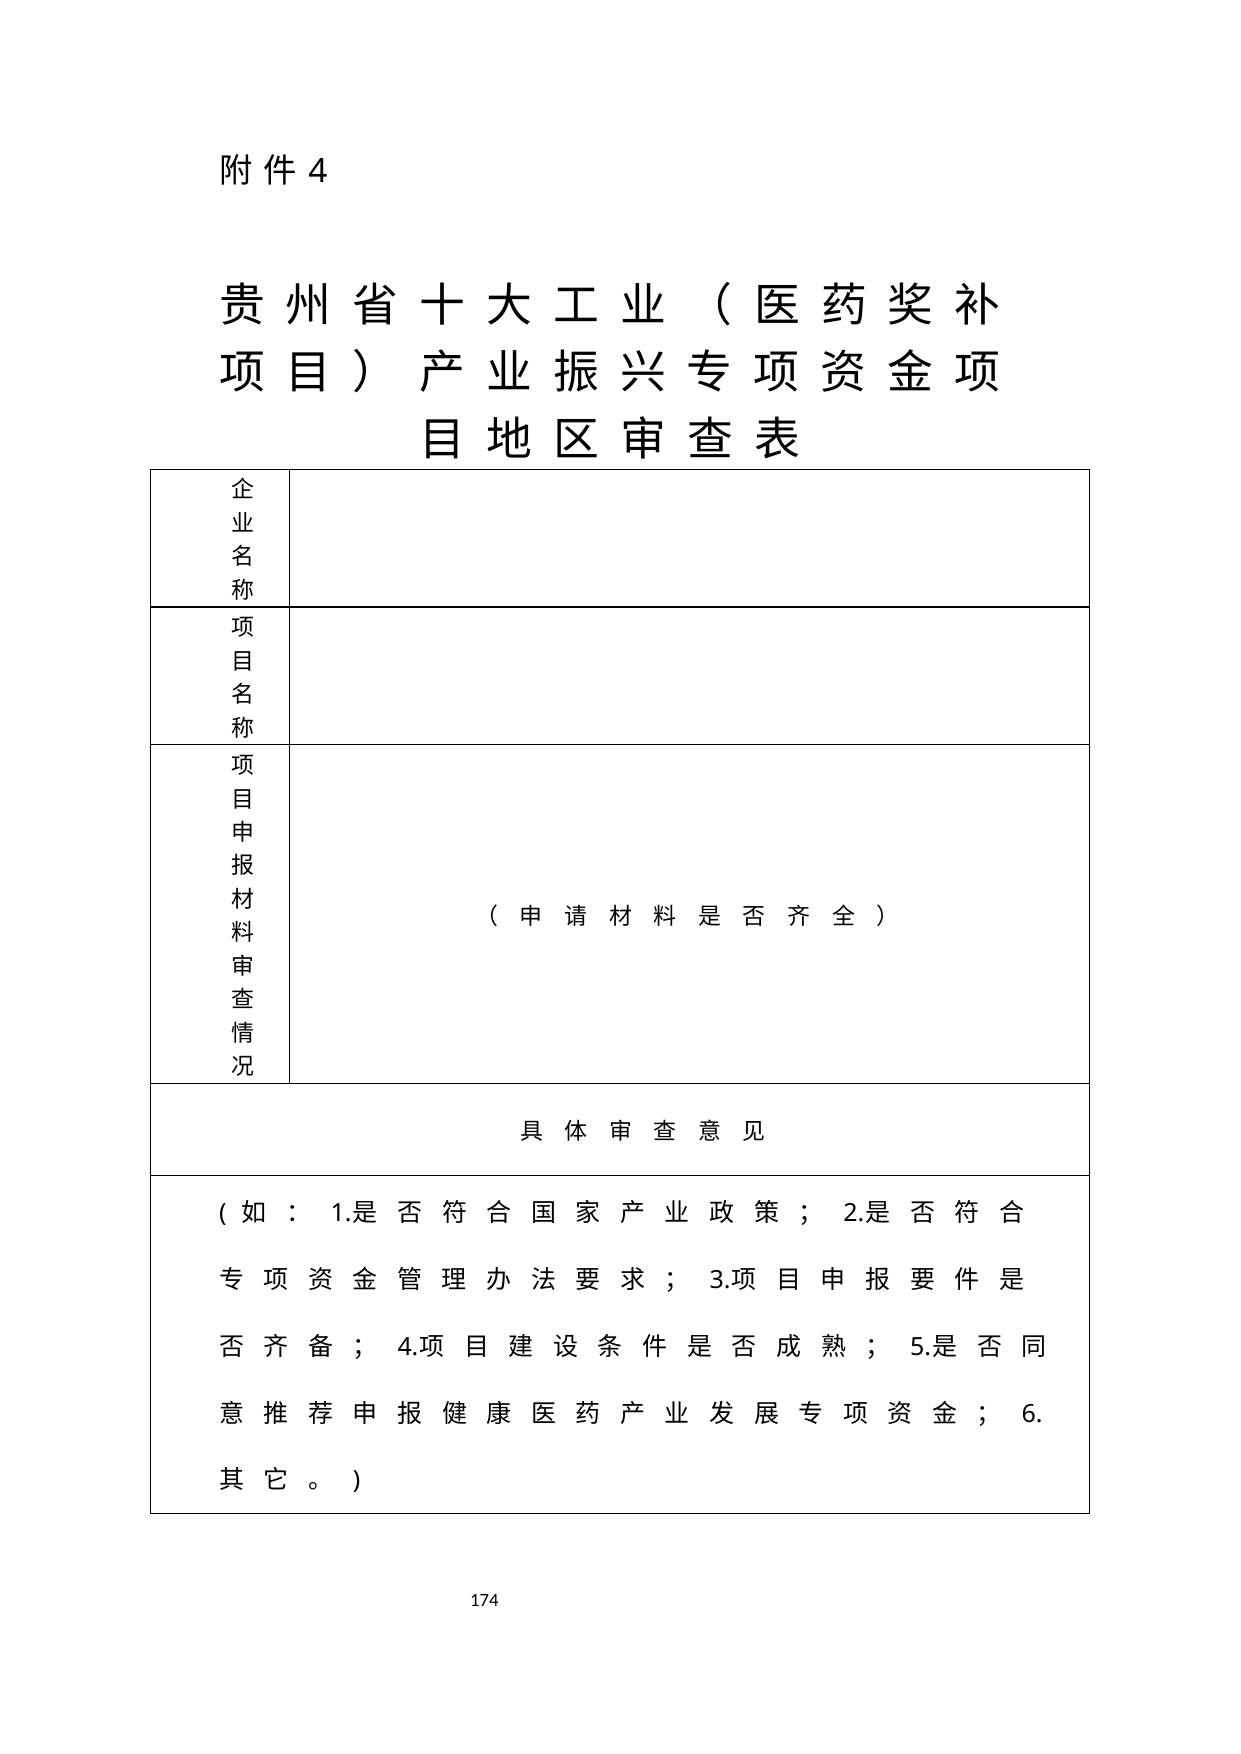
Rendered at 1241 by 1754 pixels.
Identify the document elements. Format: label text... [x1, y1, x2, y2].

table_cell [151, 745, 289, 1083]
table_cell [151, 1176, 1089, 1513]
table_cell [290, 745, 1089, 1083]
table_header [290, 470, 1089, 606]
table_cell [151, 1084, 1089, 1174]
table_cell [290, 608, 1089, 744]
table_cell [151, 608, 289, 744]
text 贵州省十大工业（医药奖补项目）产业振兴专项资金项目地区审查表 [219, 268, 1021, 468]
text 附件4 [219, 134, 1021, 201]
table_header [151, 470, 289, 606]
